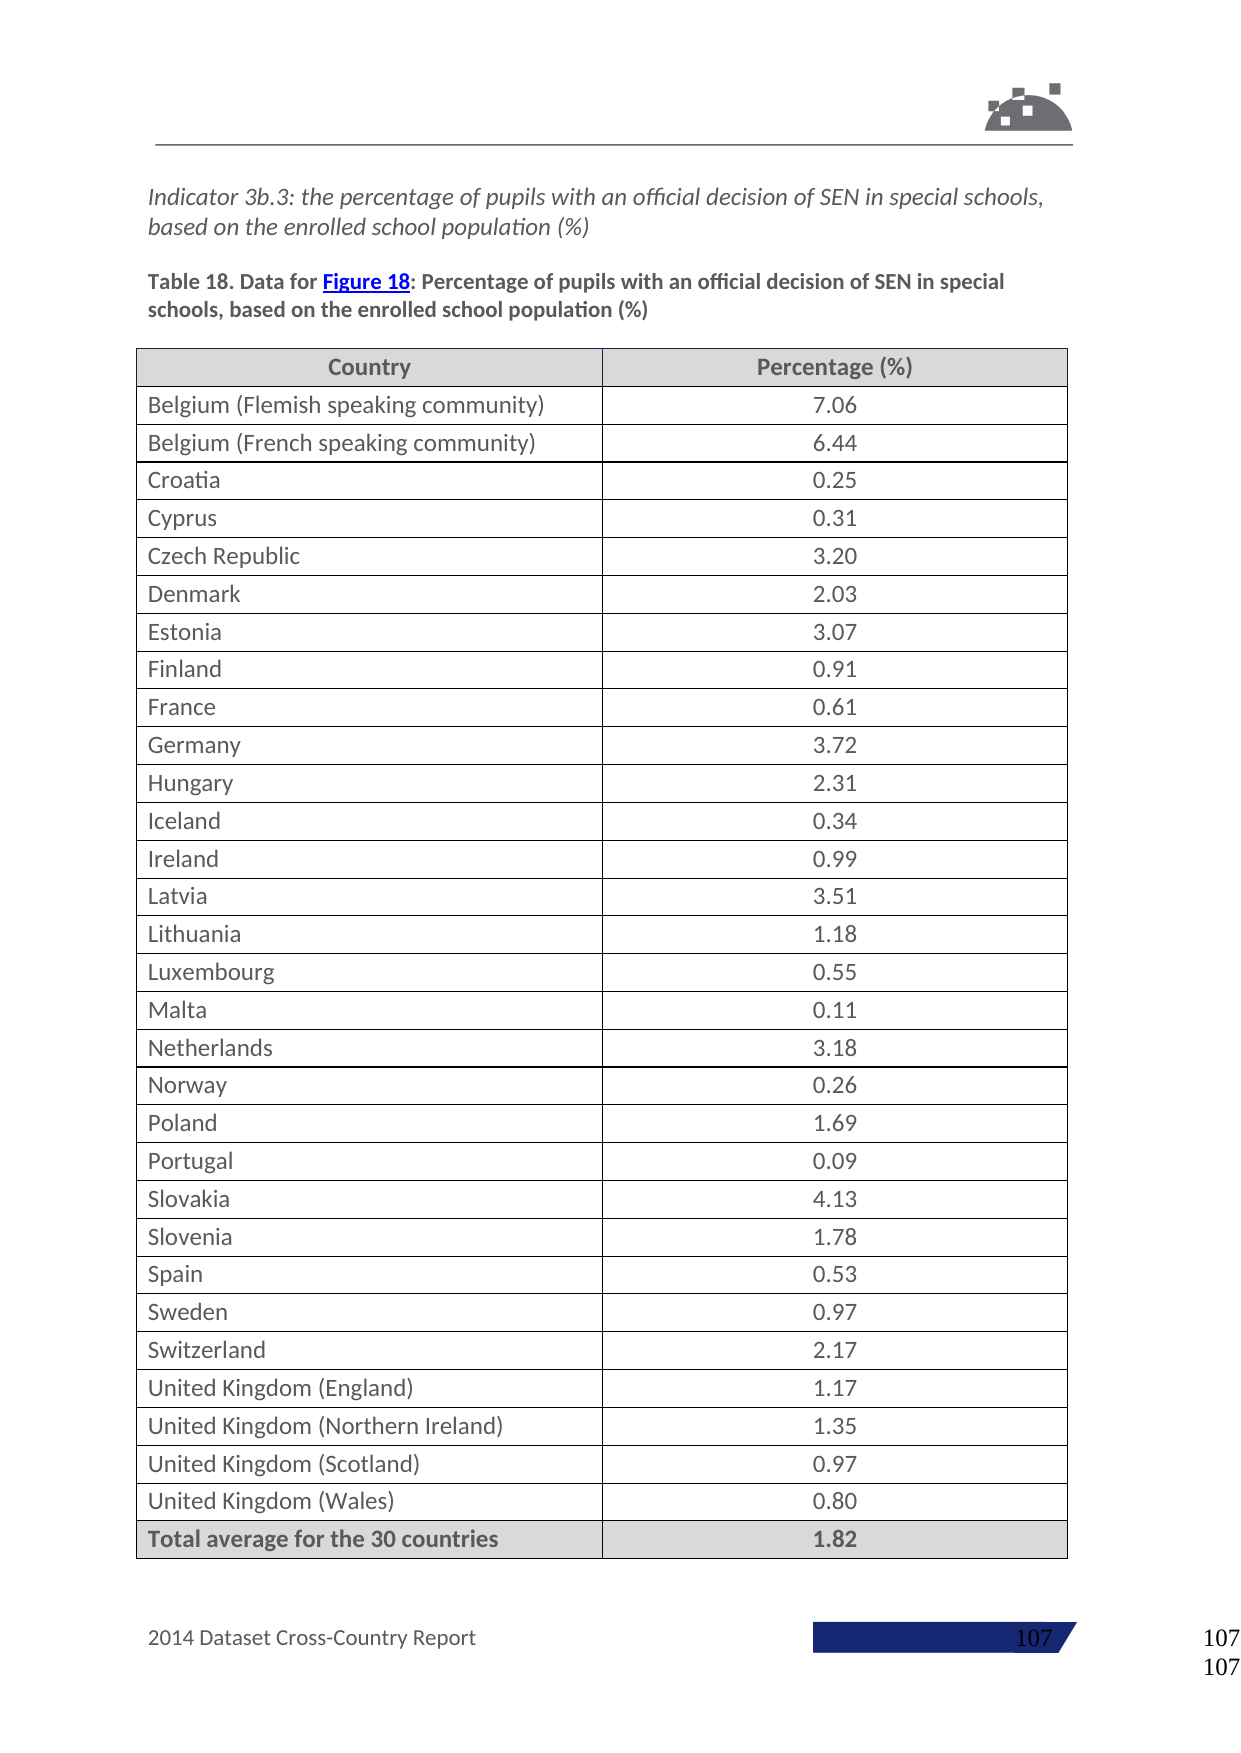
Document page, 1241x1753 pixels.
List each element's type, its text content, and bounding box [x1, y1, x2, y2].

table_cell 0.25 [603, 463, 1067, 499]
table_header Country [137, 349, 602, 386]
table_cell Slovakia [137, 1181, 602, 1218]
table_cell France [137, 689, 602, 726]
table_cell 2.31 [603, 765, 1067, 802]
table_cell 0.34 [603, 803, 1067, 839]
table_cell Netherlands [137, 1030, 602, 1066]
table_cell 2.03 [603, 576, 1067, 613]
table_cell United Kingdom (England) [137, 1370, 602, 1407]
text Table 18. Data for Figure 18: Percentage of pupils with an official decision of SEN in special schools, based on the enrolled school population (%) [148, 267, 1078, 323]
table_cell Poland [137, 1105, 602, 1142]
table_cell 3.20 [603, 538, 1067, 575]
table_cell 0.61 [603, 689, 1067, 726]
table_cell United Kingdom (Scotland) [137, 1446, 602, 1482]
table_cell 1.18 [603, 916, 1067, 953]
table_cell Estonia [137, 614, 602, 651]
table_cell 3.51 [603, 879, 1067, 915]
table_cell Croatia [137, 463, 602, 499]
table_cell Czech Republic [137, 538, 602, 575]
table_cell Latvia [137, 879, 602, 915]
table_cell Hungary [137, 765, 602, 802]
table_cell 0.26 [603, 1068, 1067, 1104]
table_cell Slovenia [137, 1219, 602, 1256]
table_cell Total average for the 30 countries [137, 1521, 602, 1558]
table_cell Belgium (Flemish speaking community) [137, 387, 602, 424]
table_cell Ireland [137, 841, 602, 877]
table_cell 0.09 [603, 1143, 1067, 1180]
table_cell 0.97 [603, 1294, 1067, 1331]
picture [148, 73, 1078, 153]
table_cell 6.44 [603, 425, 1067, 461]
table_cell 3.72 [603, 727, 1067, 764]
table_cell Cyprus [137, 500, 602, 537]
table_cell 7.06 [603, 387, 1067, 424]
table_cell 2.17 [603, 1332, 1067, 1369]
table_cell Lithuania [137, 916, 602, 953]
table_cell Spain [137, 1257, 602, 1293]
table_cell 0.31 [603, 500, 1067, 537]
table_cell 0.80 [603, 1484, 1067, 1520]
table_cell Belgium (French speaking community) [137, 425, 602, 461]
table_cell Luxembourg [137, 954, 602, 991]
table_cell Malta [137, 992, 602, 1029]
table_cell 0.55 [603, 954, 1067, 991]
table_cell Switzerland [137, 1332, 602, 1369]
table_cell 0.91 [603, 652, 1067, 688]
table_cell 1.17 [603, 1370, 1067, 1407]
table_cell Norway [137, 1068, 602, 1104]
subtitle Indicator 3b.3: the percentage of pupils with an official decision of SEN in special schools, based on the enrolled school population (%) [148, 181, 1078, 242]
table_cell 3.18 [603, 1030, 1067, 1066]
table_cell 0.11 [603, 992, 1067, 1029]
table_cell Iceland [137, 803, 602, 839]
table_cell 1.82 [603, 1521, 1067, 1558]
table_header Percentage (%) [603, 349, 1067, 386]
table_cell Portugal [137, 1143, 602, 1180]
table_cell 1.35 [603, 1408, 1067, 1444]
table_cell 4.13 [603, 1181, 1067, 1218]
table_cell 0.97 [603, 1446, 1067, 1482]
table_cell 1.69 [603, 1105, 1067, 1142]
table_cell 3.07 [603, 614, 1067, 651]
table_cell United Kingdom (Wales) [137, 1484, 602, 1520]
table_cell Finland [137, 652, 602, 688]
table_cell 0.99 [603, 841, 1067, 877]
table_cell United Kingdom (Northern Ireland) [137, 1408, 602, 1444]
table_cell Germany [137, 727, 602, 764]
table_cell 1.78 [603, 1219, 1067, 1256]
table_cell Denmark [137, 576, 602, 613]
table_cell 0.53 [603, 1257, 1067, 1293]
picture [811, 1616, 1079, 1659]
table_cell Sweden [137, 1294, 602, 1331]
